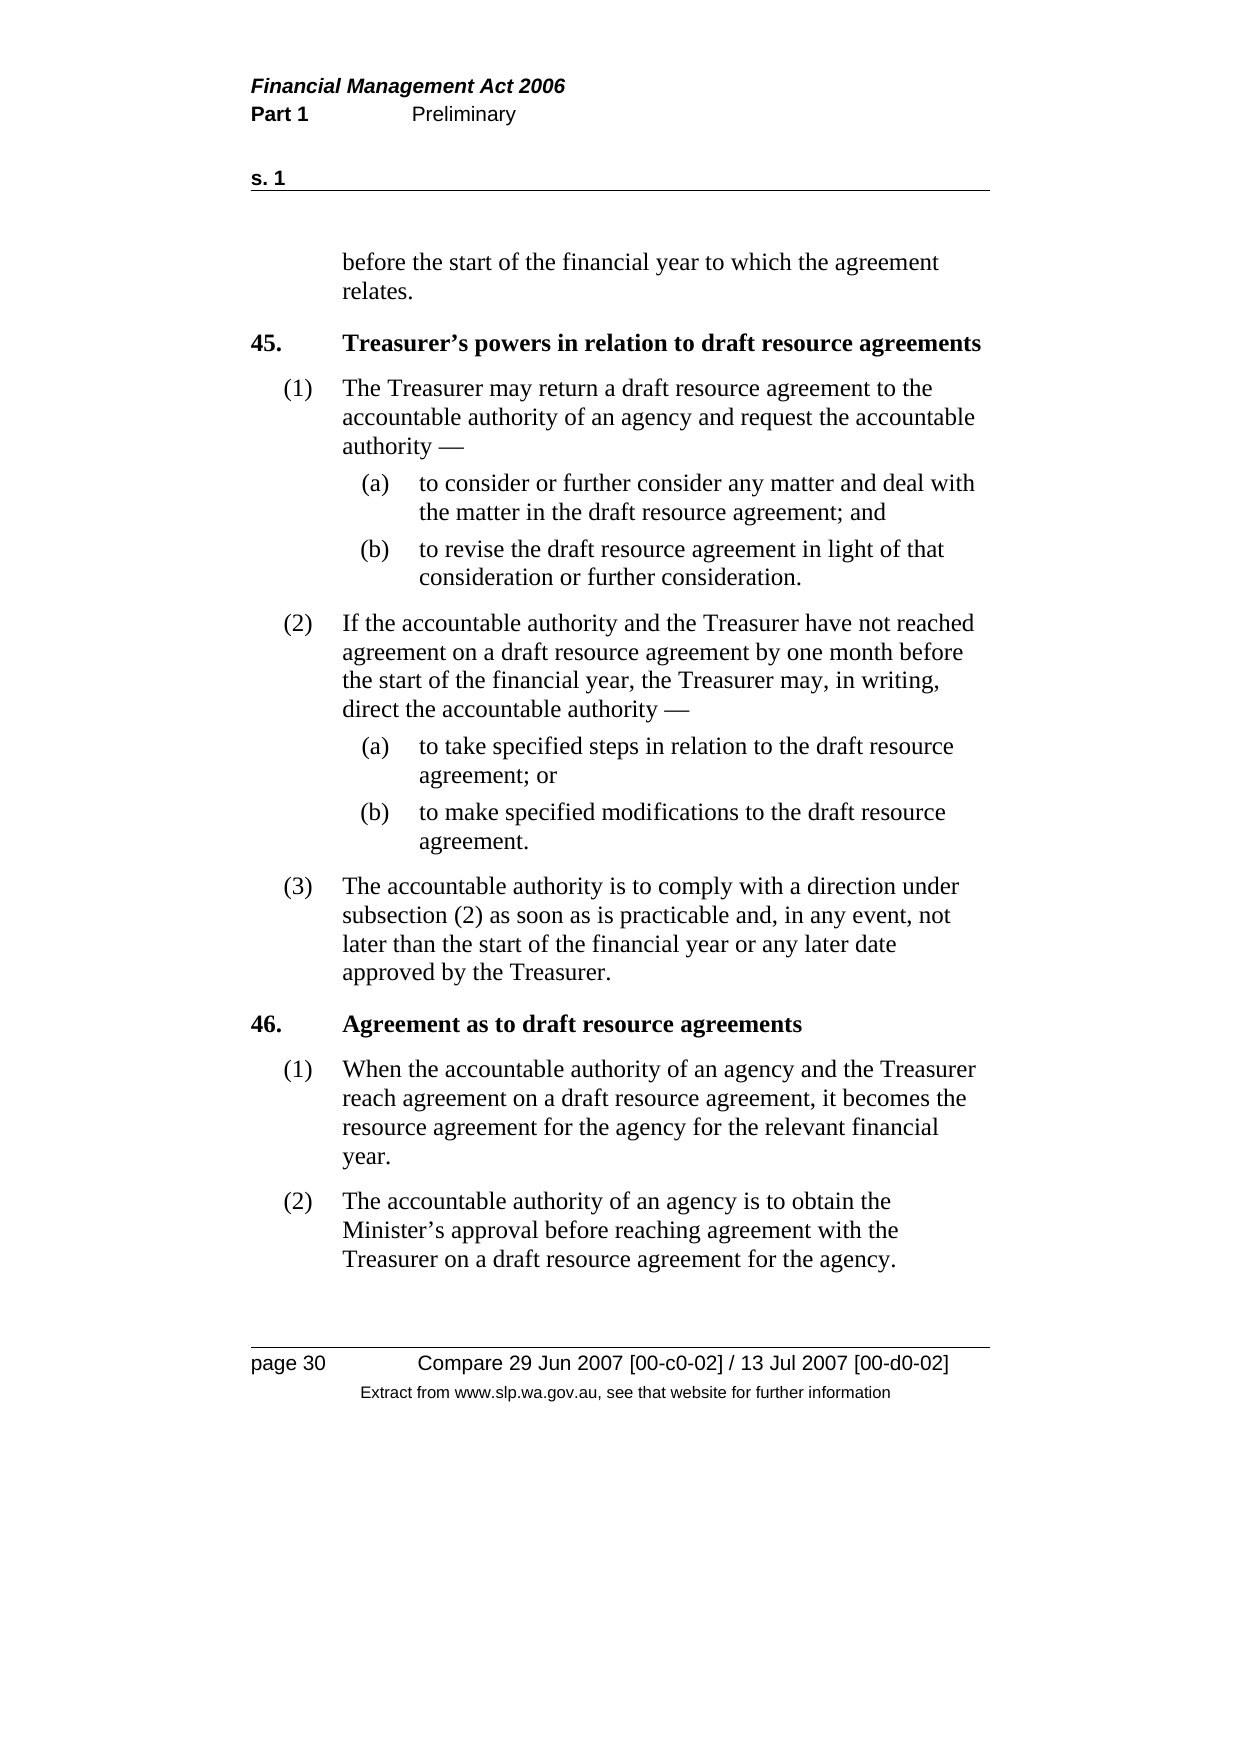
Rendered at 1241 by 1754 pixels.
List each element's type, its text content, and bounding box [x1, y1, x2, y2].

text (1) The Treasurer may return a draft resource agreement to the accountable authority of an agency and request the accountable authority — [251, 373, 990, 459]
text (3) The accountable authority is to comply with a direction under subsection (2) as soon as is practicable and, in any event, not later than the start of the financial year or any later date approved by the Treasurer. [251, 871, 990, 986]
text (1) When the accountable authority of an agency and the Treasurer reach agreement on a draft resource agreement, it becomes the resource agreement for the agency for the relevant financial year. [251, 1054, 990, 1169]
text (b) to make specified modifications to the draft resource agreement. [251, 797, 990, 854]
text (2) If the accountable authority and the Treasurer have not reached agreement on a draft resource agreement by one month before the start of the financial year, the Treasurer may, in writing, direct the accountable authority — [251, 608, 990, 723]
text (b) to revise the draft resource agreement in light of that consideration or further consideration. [251, 534, 990, 591]
subtitle 46. Agreement as to draft resource agreements [251, 1009, 990, 1038]
subtitle 45. Treasurer’s powers in relation to draft resource agreements [251, 328, 990, 357]
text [251, 247, 990, 305]
text (a) to consider or further consider any matter and deal with the matter in the draft resource agreement; and [251, 468, 990, 525]
text (2) The accountable authority of an agency is to obtain the Minister’s approval before reaching agreement with the Treasurer on a draft resource agreement for the agency. [251, 1186, 990, 1272]
text (a) to take specified steps in relation to the draft resource agreement; or [251, 731, 990, 789]
